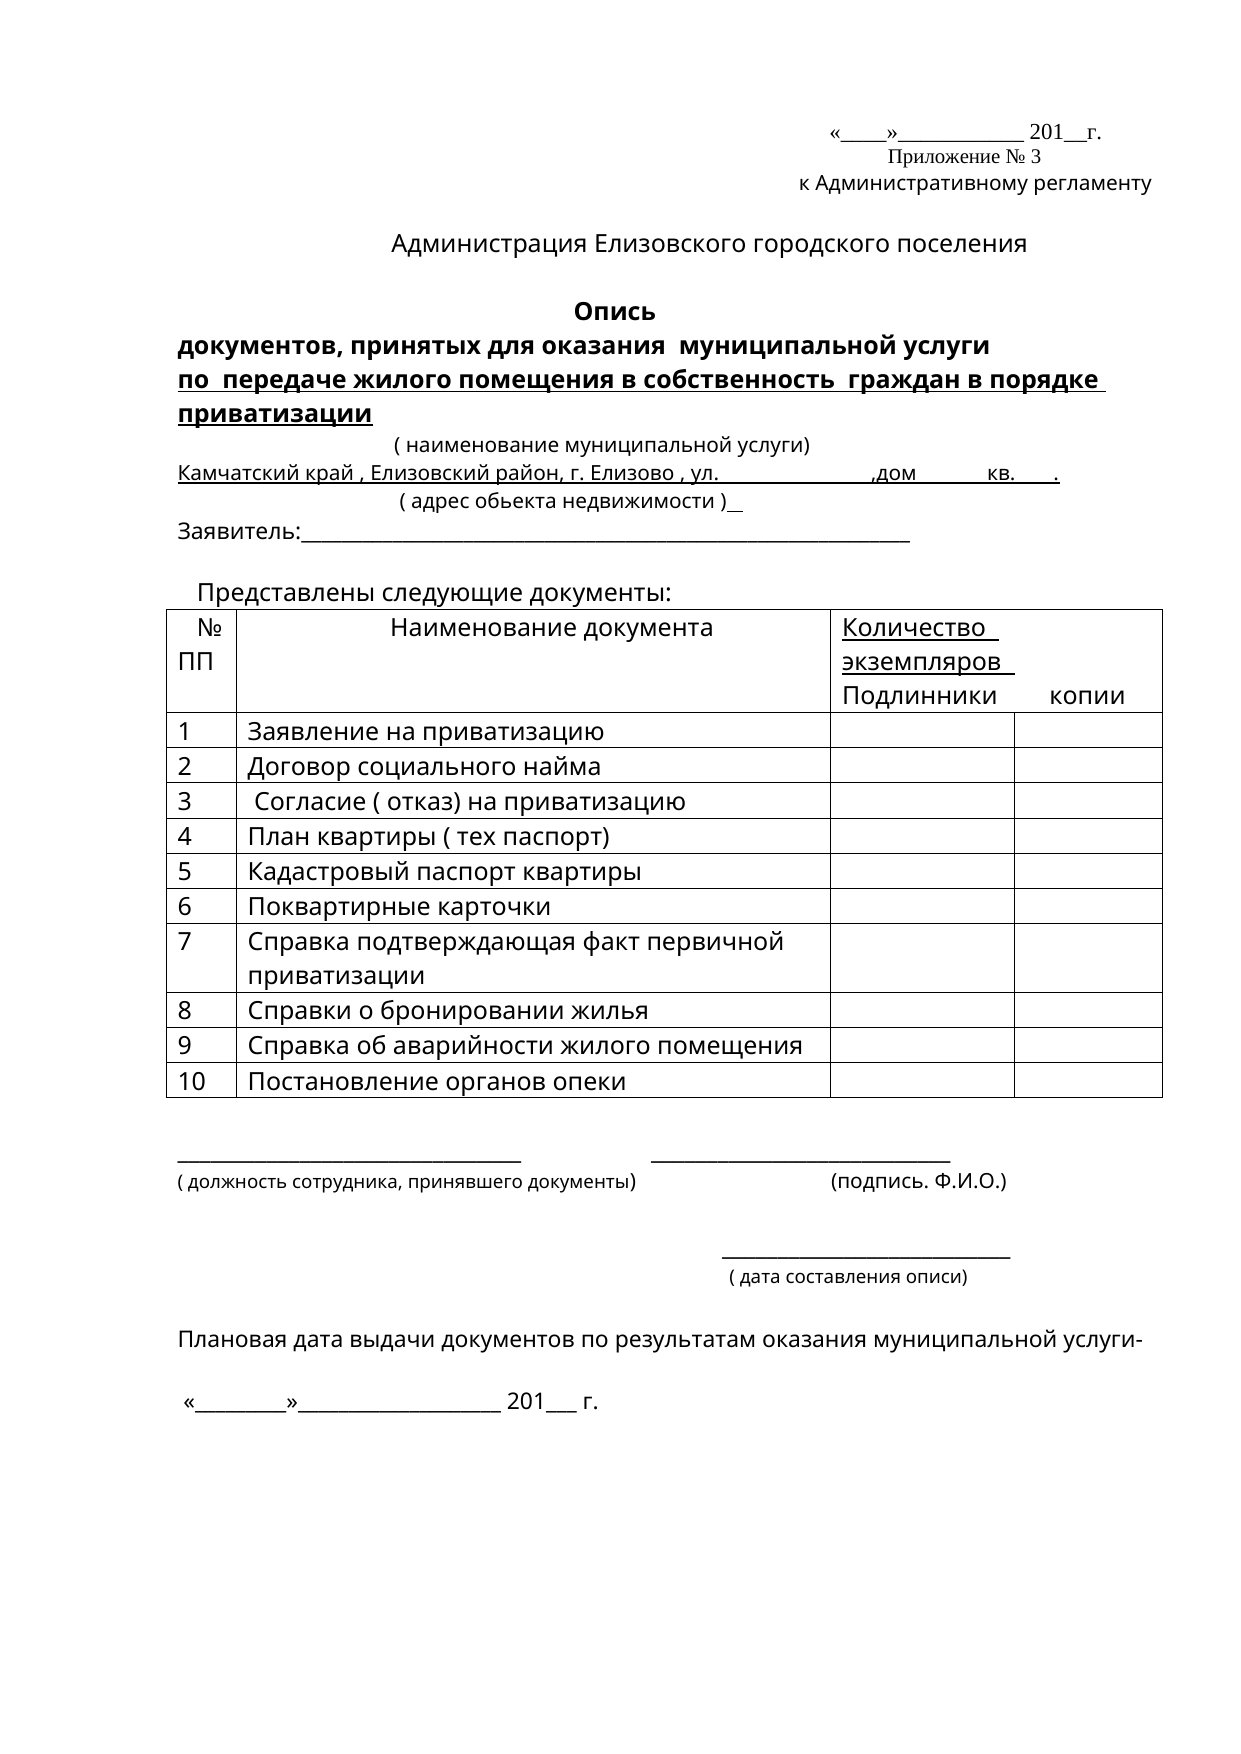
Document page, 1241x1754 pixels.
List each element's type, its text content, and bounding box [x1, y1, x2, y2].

text ( дата составления описи) [177, 1263, 1152, 1288]
text Плановая дата выдачи документов по результатам оказания муниципальной услуги- [177, 1322, 1152, 1354]
table_cell 1 [167, 713, 236, 747]
text ( адрес обьекта недвижимости ) [177, 487, 1152, 515]
table_cell [1015, 889, 1162, 923]
table_cell [831, 993, 1014, 1027]
table_cell [1015, 748, 1162, 782]
table_cell 6 [167, 889, 236, 923]
text ( должность сотрудника, принявшего документы) (подпись. Ф.И.О.) [177, 1166, 1152, 1195]
table_cell [1015, 993, 1162, 1027]
table_cell Поквартирные карточки [237, 889, 830, 923]
table_cell [1015, 819, 1162, 852]
table_cell Справка об аварийности жилого помещения [237, 1028, 830, 1062]
table_cell 5 [167, 854, 236, 888]
table_cell [831, 1028, 1014, 1062]
text к Административному регламенту [177, 168, 1152, 197]
text Камчатский край , Елизовский район, г. Елизово , ул. ,дом кв. . [177, 458, 1152, 487]
text Приложение № 3 [177, 144, 1152, 168]
text _______________________________ ___________________________ [177, 1132, 1152, 1166]
table_header № ПП [167, 610, 236, 712]
table_cell [831, 924, 1014, 992]
table_cell [831, 819, 1014, 852]
table_cell [831, 854, 1014, 888]
table_cell [1015, 783, 1162, 817]
table_cell Заявление на приватизацию [237, 713, 830, 747]
table_cell [1015, 924, 1162, 992]
table_cell Согласие ( отказ) на приватизацию [237, 783, 830, 817]
table_cell [1015, 1063, 1162, 1097]
table_cell [831, 713, 1014, 747]
table_cell [1015, 1028, 1162, 1062]
table_cell Кадастровый паспорт квартиры [237, 854, 830, 888]
text Представлены следующие документы: [177, 575, 1152, 609]
table_cell 4 [167, 819, 236, 852]
text ( наименование муниципальной услуги) [177, 430, 1152, 458]
table_cell План квартиры ( тех паспорт) [237, 819, 830, 852]
table_cell [831, 783, 1014, 817]
text документов, принятых для оказания муниципальной услуги [177, 328, 1152, 362]
table_cell [1015, 854, 1162, 888]
table_cell 8 [167, 993, 236, 1027]
text __________________________ [177, 1229, 1152, 1263]
table_cell 7 [167, 924, 236, 992]
table_cell Постановление органов опеки [237, 1063, 830, 1097]
text Опись [177, 293, 1152, 328]
text «____»___________ 201__г. [177, 118, 1152, 144]
table_cell 3 [167, 783, 236, 817]
text Заявитель:____________________________________________________________ [177, 515, 1152, 546]
table_cell 10 [167, 1063, 236, 1097]
table_cell [831, 889, 1014, 923]
table_cell [831, 1063, 1014, 1097]
text по передаче жилого помещения в собственность граждан в порядке приватизации [177, 362, 1152, 430]
table_cell 2 [167, 748, 236, 782]
table_cell [831, 748, 1014, 782]
table_cell Договор социального найма [237, 748, 830, 782]
table_cell [1015, 713, 1162, 747]
table_cell 9 [167, 1028, 236, 1062]
table_cell Справка подтверждающая факт первичной приватизации [237, 924, 830, 992]
text «_________»____________________ 201___ г. [177, 1385, 1152, 1416]
table_header Количество экземпляров Подлинники копии [831, 610, 1162, 712]
text Администрация Елизовского городского поселения [177, 225, 1152, 259]
table_cell Справки о бронировании жилья [237, 993, 830, 1027]
table_header Наименование документа [237, 610, 830, 712]
